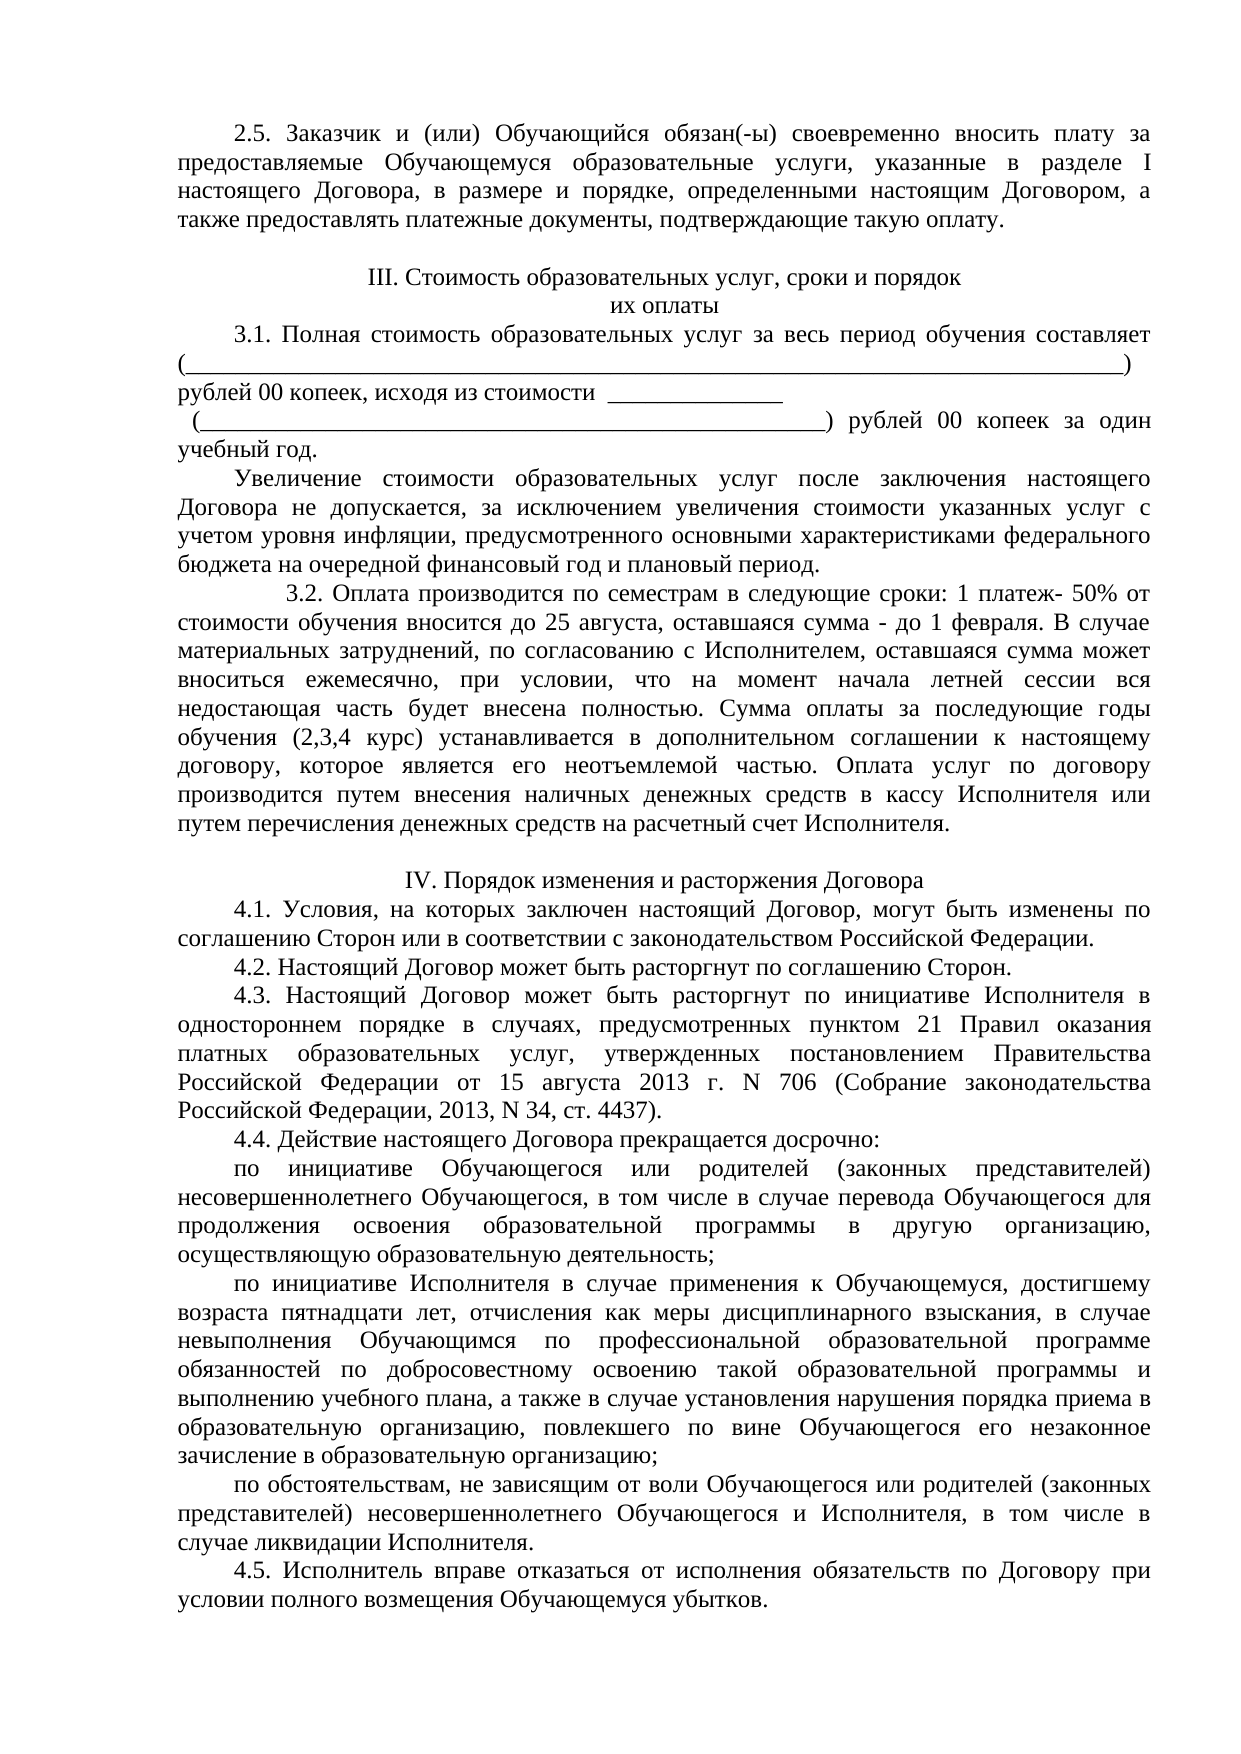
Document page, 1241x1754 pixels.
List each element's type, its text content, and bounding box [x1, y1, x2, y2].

text по инициативе Исполнителя в случае применения к Обучающемуся, достигшему возраста пятнадцати лет, отчисления как меры дисциплинарного взыскания, в случае невыполнения Обучающимся по профессиональной образовательной программе обязанностей по добросовестному освоению такой образовательной программы и выполнению учебного плана, а также в случае установления нарушения порядка приема в образовательную организацию, повлекшего по вине Обучающегося его незаконное зачисление в образовательную организацию; [177, 1268, 1152, 1469]
text 3.1. Полная стоимость образовательных услуг за весь период обучения составляет (___________________________________________________________________________) рублей 00 копеек, исходя из стоимости ______________ [177, 319, 1152, 406]
text 4.2. Настоящий Договор может быть расторгнут по соглашению Сторон. [177, 952, 1152, 981]
text 3.2. Оплата производится по семестрам в следующие сроки: 1 платеж- 50% от стоимости обучения вносится до 25 августа, оставшаяся сумма - до 1 февраля. В случае материальных затруднений, по согласованию с Исполнителем, оставшаяся сумма может вноситься ежемесячно, при условии, что на момент начала летней сессии вся недостающая часть будет внесена полностью. Сумма оплаты за последующие годы обучения (2,3,4 курс) устанавливается в дополнительном соглашении к настоящему договору, которое является его неотъемлемой частью. Оплата услуг по договору производится путем внесения наличных денежных средств в кассу Исполнителя или путем перечисления денежных средств на расчетный счет Исполнителя. [177, 578, 1152, 837]
text по инициативе Обучающегося или родителей (законных представителей) несовершеннолетнего Обучающегося, в том числе в случае перевода Обучающегося для продолжения освоения образовательной программы в другую организацию, осуществляющую образовательную деятельность; [177, 1153, 1152, 1268]
text 4.3. Настоящий Договор может быть расторгнут по инициативе Исполнителя в одностороннем порядке в случаях, предусмотренных пунктом 21 Правил оказания платных образовательных услуг, утвержденных постановлением Правительства Российской Федерации от 15 августа 2013 г. N 706 (Собрание законодательства Российской Федерации, 2013, N 34, ст. 4437). [177, 981, 1152, 1124]
text III. Стоимость образовательных услуг, сроки и порядок [177, 262, 1152, 291]
text 4.1. Условия, на которых заключен настоящий Договор, могут быть изменены по соглашению Сторон или в соответствии с законодательством Российской Федерации. [177, 894, 1152, 952]
text (__________________________________________________) рублей 00 копеек за один учебный год. [177, 406, 1152, 463]
text по обстоятельствам, не зависящим от воли Обучающегося или родителей (законных представителей) несовершеннолетнего Обучающегося и Исполнителя, в том числе в случае ликвидации Исполнителя. [177, 1469, 1152, 1556]
text Увеличение стоимости образовательных услуг после заключения настоящего Договора не допускается, за исключением увеличения стоимости указанных услуг с учетом уровня инфляции, предусмотренного основными характеристиками федерального бюджета на очередной финансовый год и плановый период. [177, 463, 1152, 578]
text IV. Порядок изменения и расторжения Договора [177, 866, 1152, 894]
text 2.5. Заказчик и (или) Обучающийся обязан(-ы) своевременно вносить плату за предоставляемые Обучающемуся образовательные услуги, указанные в разделе I настоящего Договора, в размере и порядке, определенными настоящим Договором, а также предоставлять платежные документы, подтверждающие такую оплату. [177, 118, 1152, 233]
text 4.5. Исполнитель вправе отказаться от исполнения обязательств по Договору при условии полного возмещения Обучающемуся убытков. [177, 1556, 1152, 1613]
text их оплаты [177, 291, 1152, 319]
text 4.4. Действие настоящего Договора прекращается досрочно: [177, 1124, 1152, 1153]
